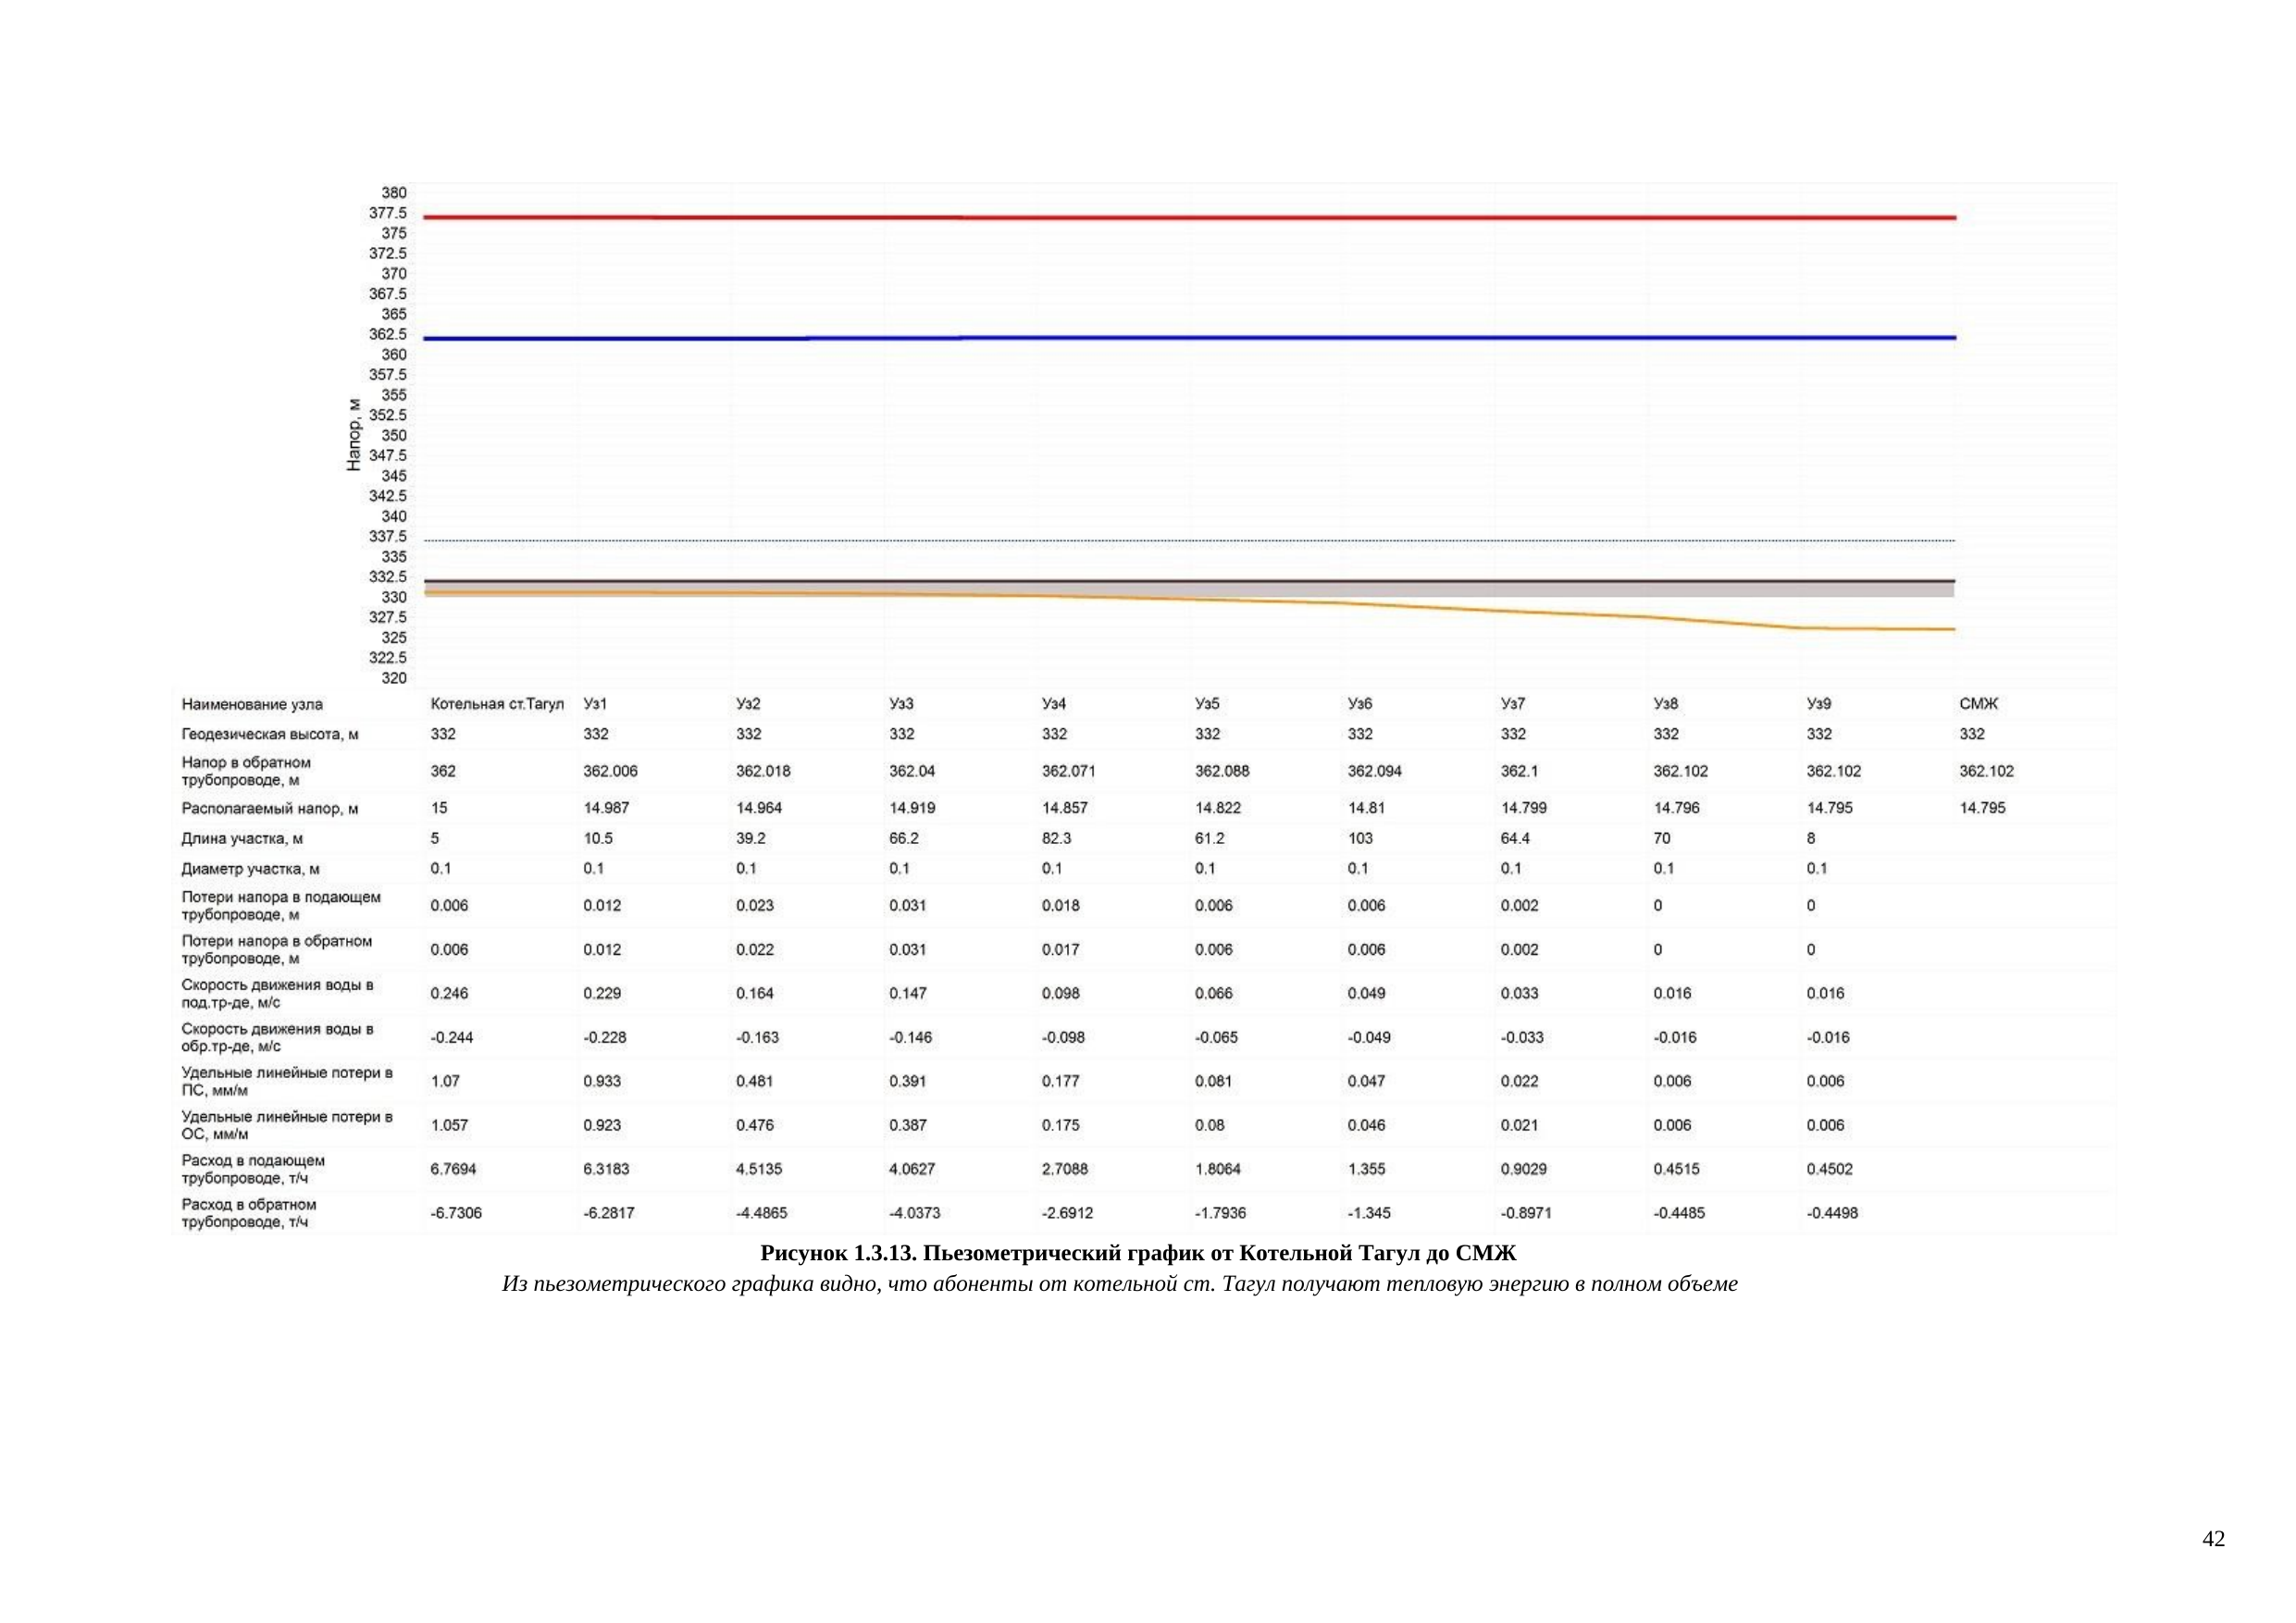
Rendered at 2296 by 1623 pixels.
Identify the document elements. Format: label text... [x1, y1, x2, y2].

text Рисунок 1.3.13. Пьезометрический график от Котельной Тагул до СМЖ [87, 1239, 2190, 1266]
text Из пьезометрического графика видно, что абоненты от котельной ст. Тагул получают тепловую энергию в полном объеме [51, 1270, 2190, 1296]
picture [171, 182, 2118, 1235]
